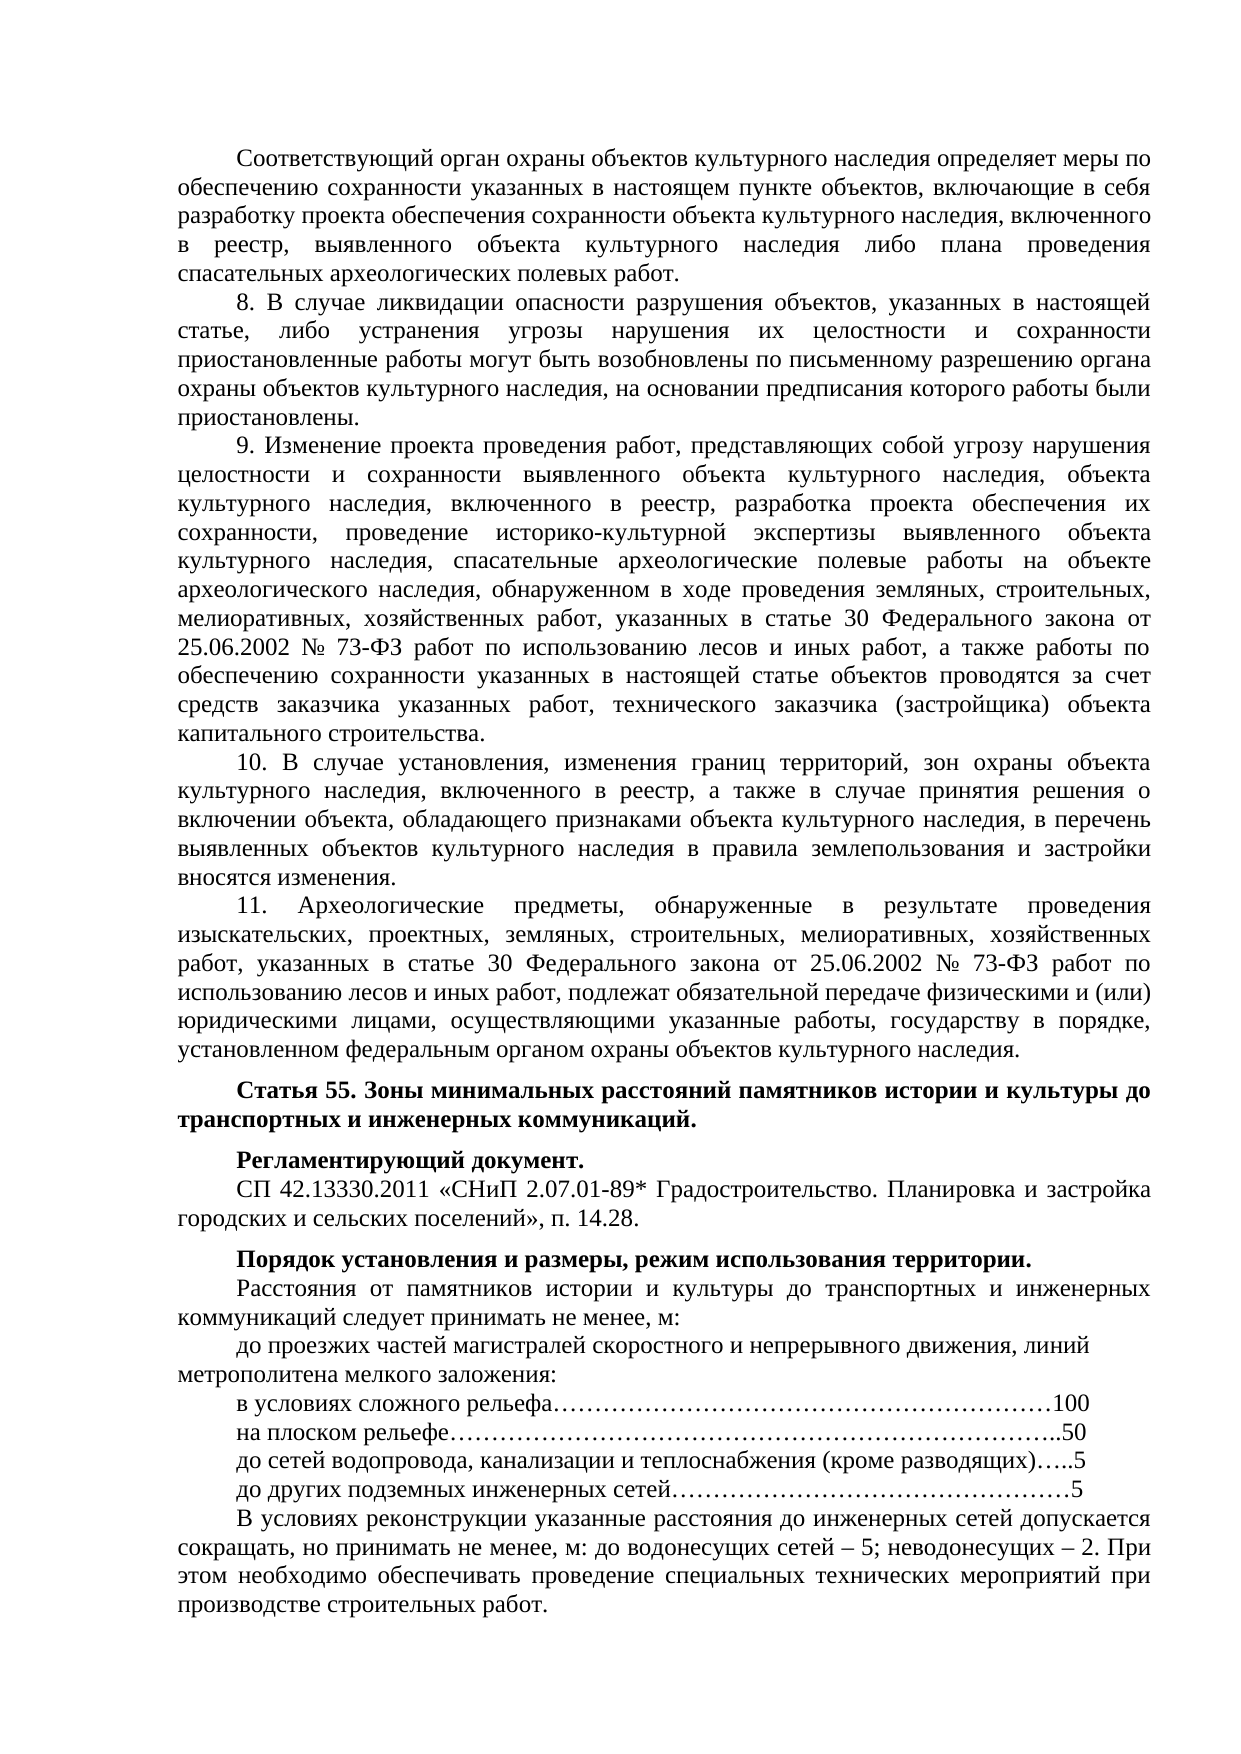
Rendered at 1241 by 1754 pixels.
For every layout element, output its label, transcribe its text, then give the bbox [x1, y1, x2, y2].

text в условиях сложного рельефа……………………………………………………100 [177, 1388, 1152, 1417]
text на плоском рельефе………………………………………………………………..50 [177, 1417, 1152, 1446]
text Соответствующий орган охраны объектов культурного наследия определяет меры по обеспечению сохранности указанных в настоящем пункте объектов, включающие в себя разработку проекта обеспечения сохранности объекта культурного наследия, включенного в реестр, выявленного объекта культурного наследия либо плана проведения спасательных археологических полевых работ. [177, 143, 1152, 287]
text В условиях реконструкции указанные расстояния до инженерных сетей допускается сокращать, но принимать не менее, м: до водонесущих сетей – 5; неводонесущих – 2. При этом необходимо обеспечивать проведение специальных технических мероприятий при производстве строительных работ. [177, 1503, 1152, 1618]
text до проезжих частей магистралей скоростного и непрерывного движения, линий метрополитена мелкого заложения: [177, 1331, 1152, 1388]
text Статья 55. Зоны минимальных расстояний памятников истории и культуры до транспортных и инженерных коммуникаций. [177, 1076, 1152, 1133]
text до сетей водопровода, канализации и теплоснабжения (кроме разводящих)…..5 [177, 1446, 1152, 1474]
text 11. Археологические предметы, обнаруженные в результате проведения изыскательских, проектных, земляных, строительных, мелиоративных, хозяйственных работ, указанных в статье 30 Федерального закона от 25.06.2002 № 73-ФЗ работ по использованию лесов и иных работ, подлежат обязательной передаче физическими и (или) юридическими лицами, осуществляющими указанные работы, государству в порядке, установленном федеральным органом охраны объектов культурного наследия. [177, 891, 1152, 1063]
text Регламентирующий документ. [177, 1146, 1152, 1174]
text 8. В случае ликвидации опасности разрушения объектов, указанных в настоящей статье, либо устранения угрозы нарушения их целостности и сохранности приостановленные работы могут быть возобновлены по письменному разрешению органа охраны объектов культурного наследия, на основании предписания которого работы были приостановлены. [177, 287, 1152, 431]
text Порядок установления и размеры, режим использования территории. [177, 1244, 1152, 1273]
text СП 42.13330.2011 «СНиП 2.07.01-89* Градостроительство. Планировка и застройка городских и сельских поселений», п. 14.28. [177, 1174, 1152, 1232]
text Расстояния от памятников истории и культуры до транспортных и инженерных коммуникаций следует принимать не менее, м: [177, 1273, 1152, 1331]
text до других подземных инженерных сетей…………………………………………5 [177, 1474, 1152, 1503]
text 10. В случае установления, изменения границ территорий, зон охраны объекта культурного наследия, включенного в реестр, а также в случае принятия решения о включении объекта, обладающего признаками объекта культурного наследия, в перечень выявленных объектов культурного наследия в правила землепользования и застройки вносятся изменения. [177, 747, 1152, 891]
text 9. Изменение проекта проведения работ, представляющих собой угрозу нарушения целостности и сохранности выявленного объекта культурного наследия, объекта культурного наследия, включенного в реестр, разработка проекта обеспечения их сохранности, проведение историко-культурной экспертизы выявленного объекта культурного наследия, спасательные археологические полевые работы на объекте археологического наследия, обнаруженном в ходе проведения земляных, строительных, мелиоративных, хозяйственных работ, указанных в статье 30 Федерального закона от 25.06.2002 № 73-ФЗ работ по использованию лесов и иных работ, а также работы по обеспечению сохранности указанных в настоящей статье объектов проводятся за счет средств заказчика указанных работ, технического заказчика (застройщика) объекта капитального строительства. [177, 431, 1152, 747]
